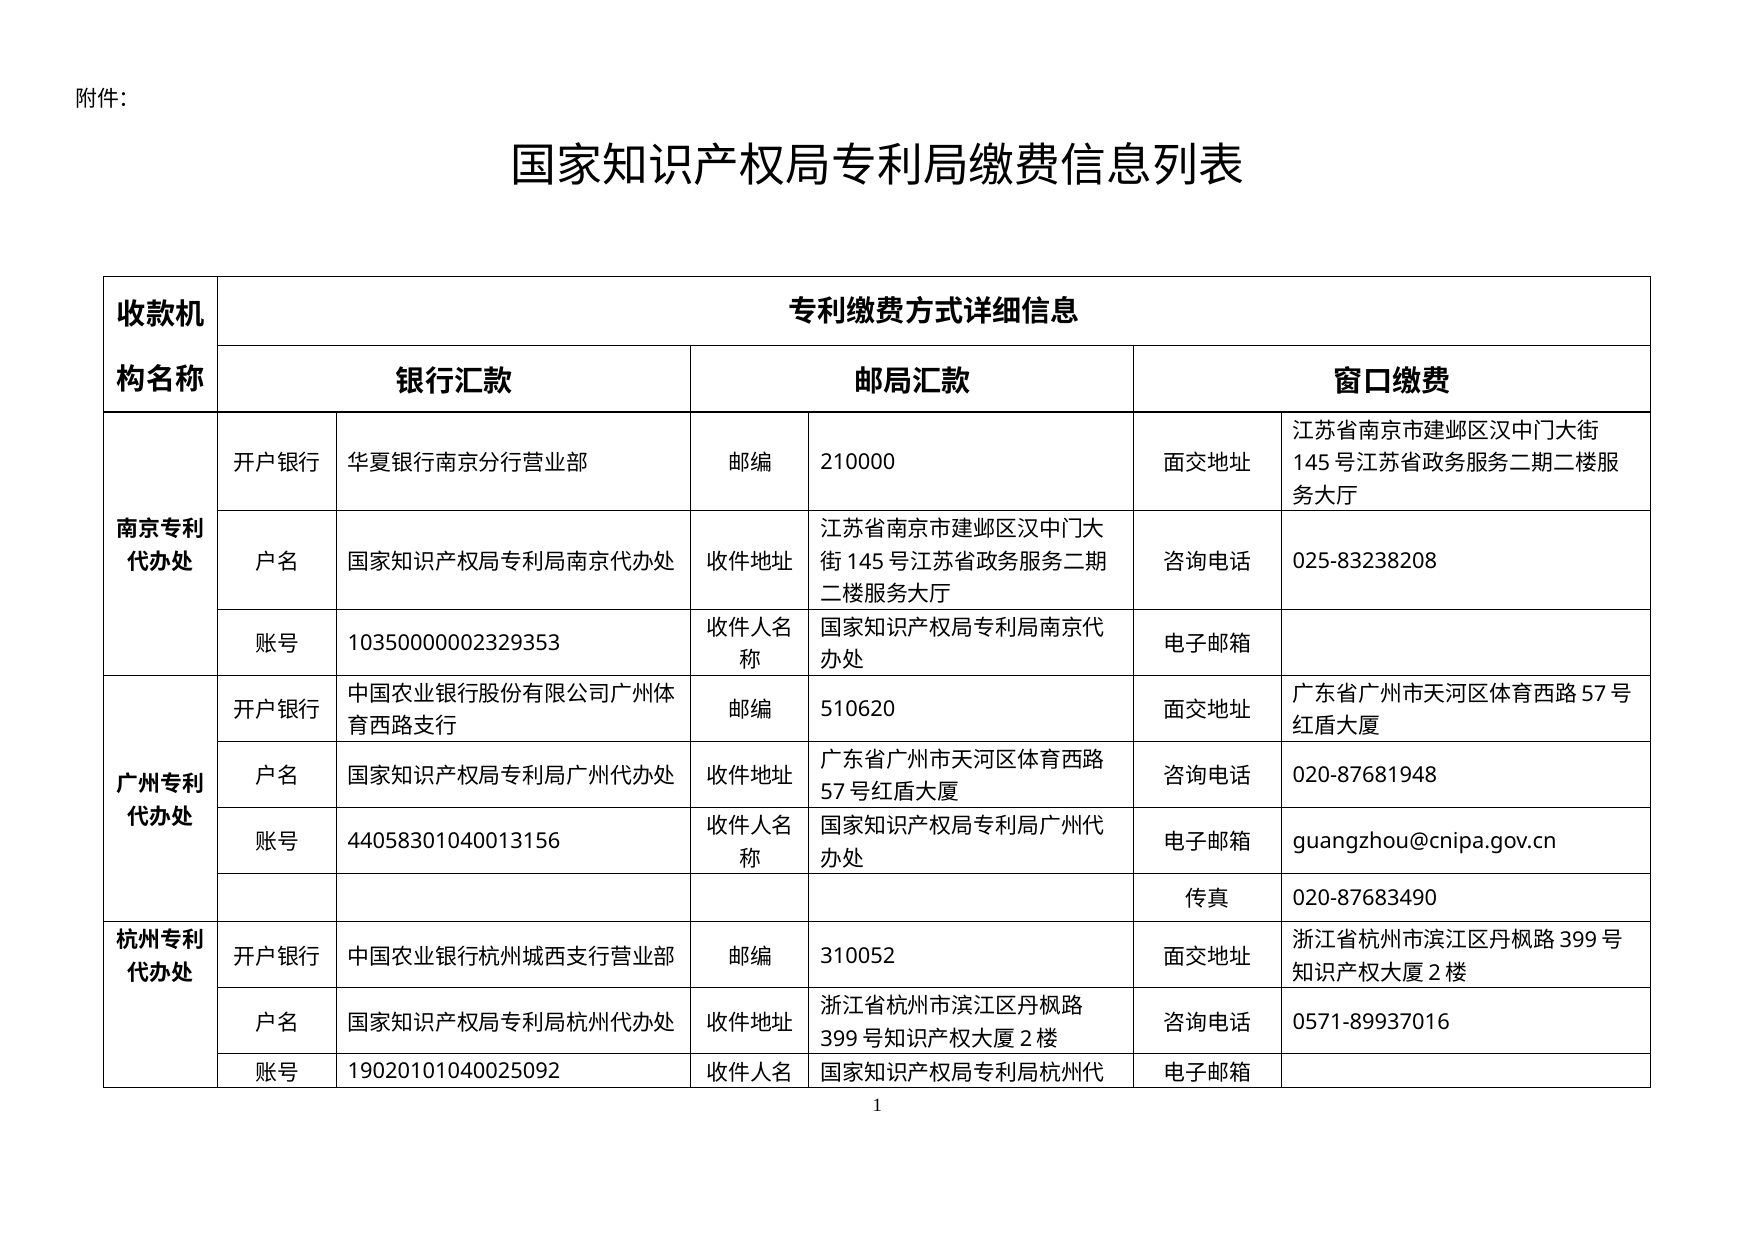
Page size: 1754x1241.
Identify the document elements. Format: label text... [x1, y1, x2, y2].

table_header 专利缴费方式详细信息 [218, 277, 1650, 345]
table_cell 邮编 [691, 676, 808, 741]
table_cell 国家知识产权局专利局杭州代办处 [809, 1054, 1133, 1087]
table_cell guangzhou@cnipa.gov.cn [1282, 808, 1650, 873]
table_cell 账号 [218, 610, 336, 674]
table_cell 面交地址 [1134, 413, 1281, 510]
table_cell 收件地址 [691, 511, 808, 608]
table_cell 收件人名称 [691, 1054, 808, 1087]
table_cell 邮局汇款 [691, 346, 1133, 411]
table_header 收款机构名称 [104, 277, 217, 411]
table_cell 咨询电话 [1134, 988, 1281, 1053]
table_cell 户名 [218, 511, 336, 608]
text 国家知识产权局专利局缴费信息列表 [75, 113, 1679, 211]
table_cell [1282, 610, 1650, 674]
table_cell 310052 [809, 922, 1133, 987]
table_cell 10350000002329353 [337, 610, 690, 674]
table_cell 电子邮箱 [1134, 1054, 1281, 1087]
table_cell 面交地址 [1134, 922, 1281, 987]
table_cell 广东省广州市天河区体育西路57号红盾大厦 [1282, 676, 1650, 741]
table_cell 中国农业银行杭州城西支行营业部 [337, 922, 690, 987]
table_cell 华夏银行南京分行营业部 [337, 413, 690, 510]
table_cell 中国农业银行股份有限公司广州体育西路支行 [337, 676, 690, 741]
table_cell 面交地址 [1134, 676, 1281, 741]
table_cell 窗口缴费 [1134, 346, 1650, 411]
table_cell 电子邮箱 [1134, 610, 1281, 674]
table_cell [1282, 1054, 1650, 1087]
table_cell 邮编 [691, 922, 808, 987]
table_cell 账号 [218, 1054, 336, 1087]
table_cell 开户银行 [218, 922, 336, 987]
table_cell 邮编 [691, 413, 808, 510]
table_cell 户名 [218, 988, 336, 1053]
table_cell [809, 874, 1133, 921]
table_cell 南京专利代办处 [104, 413, 217, 674]
table_cell 电子邮箱 [1134, 808, 1281, 873]
table_cell [337, 874, 690, 921]
table_cell 咨询电话 [1134, 511, 1281, 608]
table_cell 收件人名称 [691, 808, 808, 873]
table_cell 国家知识产权局专利局杭州代办处 [337, 988, 690, 1053]
table_cell 开户银行 [218, 413, 336, 510]
table_cell 浙江省杭州市滨江区丹枫路399号知识产权大厦2楼 [809, 988, 1133, 1053]
table_cell 浙江省杭州市滨江区丹枫路399号知识产权大厦2楼 [1282, 922, 1650, 987]
table_cell 国家知识产权局专利局广州代办处 [809, 808, 1133, 873]
table_cell 收件地址 [691, 742, 808, 807]
table_cell 210000 [809, 413, 1133, 510]
text 附件： [75, 81, 1679, 113]
table_cell 杭州专利代办处 [104, 922, 217, 1087]
table_cell 收件地址 [691, 988, 808, 1053]
table_cell 国家知识产权局专利局南京代办处 [809, 610, 1133, 674]
table_cell 广州专利代办处 [104, 676, 217, 921]
table_cell 0571-89937016 [1282, 988, 1650, 1053]
table_cell 国家知识产权局专利局广州代办处 [337, 742, 690, 807]
table_cell 020-87683490 [1282, 874, 1650, 921]
table_cell 广东省广州市天河区体育西路57号红盾大厦 [809, 742, 1133, 807]
table_cell 咨询电话 [1134, 742, 1281, 807]
table_cell 020-87681948 [1282, 742, 1650, 807]
table_cell 025-83238208 [1282, 511, 1650, 608]
table_cell [691, 874, 808, 921]
table_cell 国家知识产权局专利局南京代办处 [337, 511, 690, 608]
table_cell 19020101040025092 [337, 1054, 690, 1087]
table_cell 江苏省南京市建邺区汉中门大街145号江苏省政务服务二期二楼服务大厅 [1282, 413, 1650, 510]
table_cell 传真 [1134, 874, 1281, 921]
table_cell 开户银行 [218, 676, 336, 741]
table_cell [218, 874, 336, 921]
table_cell 44058301040013156 [337, 808, 690, 873]
table_cell 510620 [809, 676, 1133, 741]
table_cell 银行汇款 [218, 346, 690, 411]
table_cell 户名 [218, 742, 336, 807]
table_cell 江苏省南京市建邺区汉中门大街145号江苏省政务服务二期二楼服务大厅 [809, 511, 1133, 608]
table_cell 账号 [218, 808, 336, 873]
table_cell 收件人名称 [691, 610, 808, 674]
